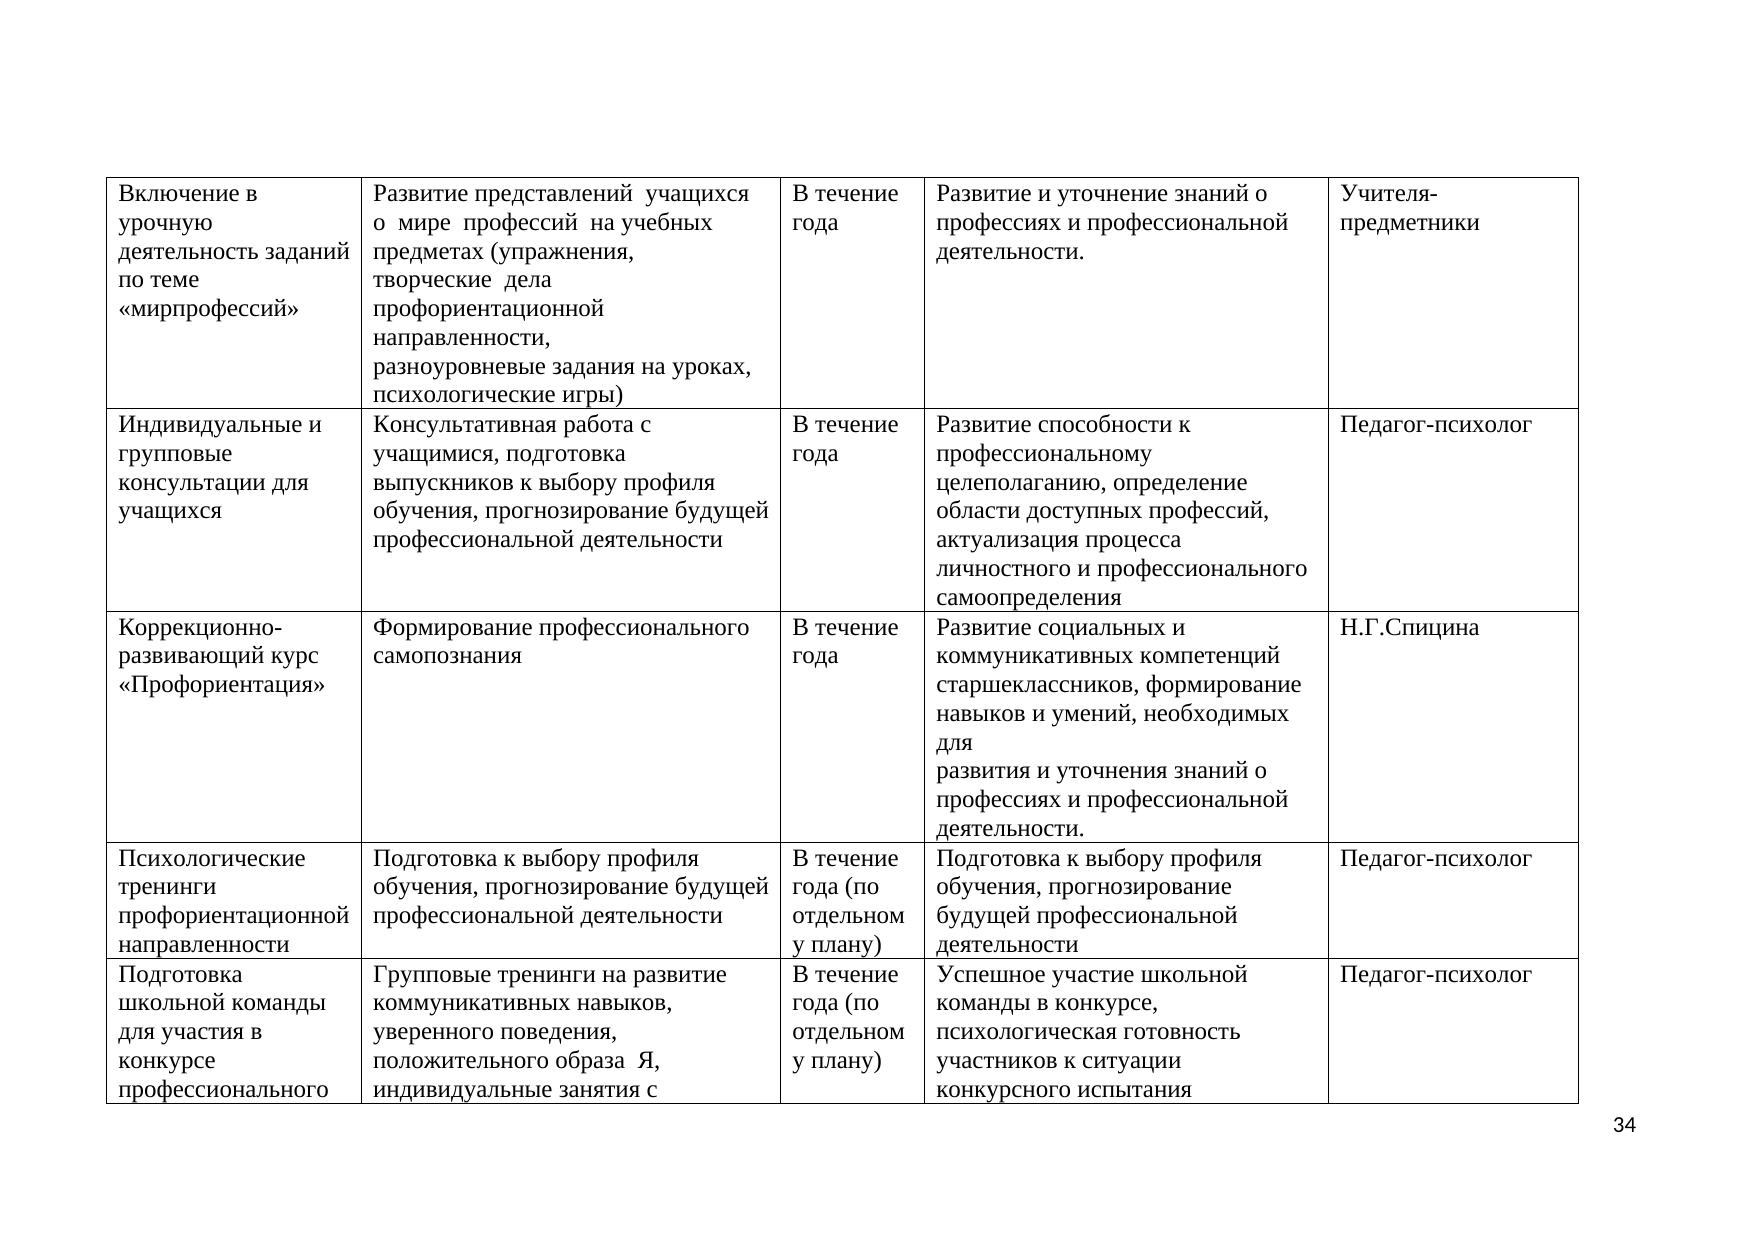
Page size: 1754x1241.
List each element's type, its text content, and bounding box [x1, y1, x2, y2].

table_cell Психологические тренинги профориентационной направленности [107, 843, 361, 958]
table_cell Включение в урочную деятельность заданий по теме «мирпрофессий» [107, 178, 361, 408]
table_cell Развитие социальных и коммуникативных компетенций старшеклассников, формирование навыков и умений, необходимых для развития и уточнения знаний о профессиях и профессиональной деятельности. [925, 612, 1328, 842]
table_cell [781, 959, 924, 1102]
table_cell Педагог-психолог [1329, 959, 1578, 1102]
table_cell Формирование профессионального самопознания [362, 612, 780, 842]
table_cell В течение года [781, 612, 924, 842]
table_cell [925, 959, 1328, 1102]
table_cell Индивидуальные и групповые консультации для учащихся [107, 409, 361, 611]
table_cell Н.Г.Спицина [1329, 612, 1578, 842]
table_cell Педагог-психолог [1329, 409, 1578, 611]
table_cell Педагог-психолог [1329, 843, 1578, 958]
table_cell Развитие способности к профессиональному целеполаганию, определение области доступных профессий, актуализация процесса личностного и профессионального самоопределения [925, 409, 1328, 611]
table_cell В течение года (по отдельному плану) [781, 843, 924, 958]
table_cell Подготовка к выбору профиля обучения, прогнозирование будущей профессиональной деятельности [362, 843, 780, 958]
table_cell Учителя-предметники [1329, 178, 1578, 408]
table_cell Развитие представлений учащихся о мире профессий на учебных предметах (упражнения, творческие дела профориентационной направленности, разноуровневые задания на уроках, психологические игры) [362, 178, 780, 408]
table_cell Развитие и уточнение знаний о профессиях и профессиональной деятельности. [925, 178, 1328, 408]
table_cell Подготовка к выбору профиля обучения, прогнозирование будущей профессиональной деятельности [925, 843, 1328, 958]
table_cell Коррекционно-развивающий курс «Профориентация» [107, 612, 361, 842]
table_cell В течение года [781, 178, 924, 408]
table_cell В течение года [781, 409, 924, 611]
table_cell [107, 959, 361, 1102]
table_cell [362, 959, 780, 1102]
table_cell Консультативная работа с учащимися, подготовка выпускников к выбору профиля обучения, прогнозирование будущей профессиональной деятельности [362, 409, 780, 611]
